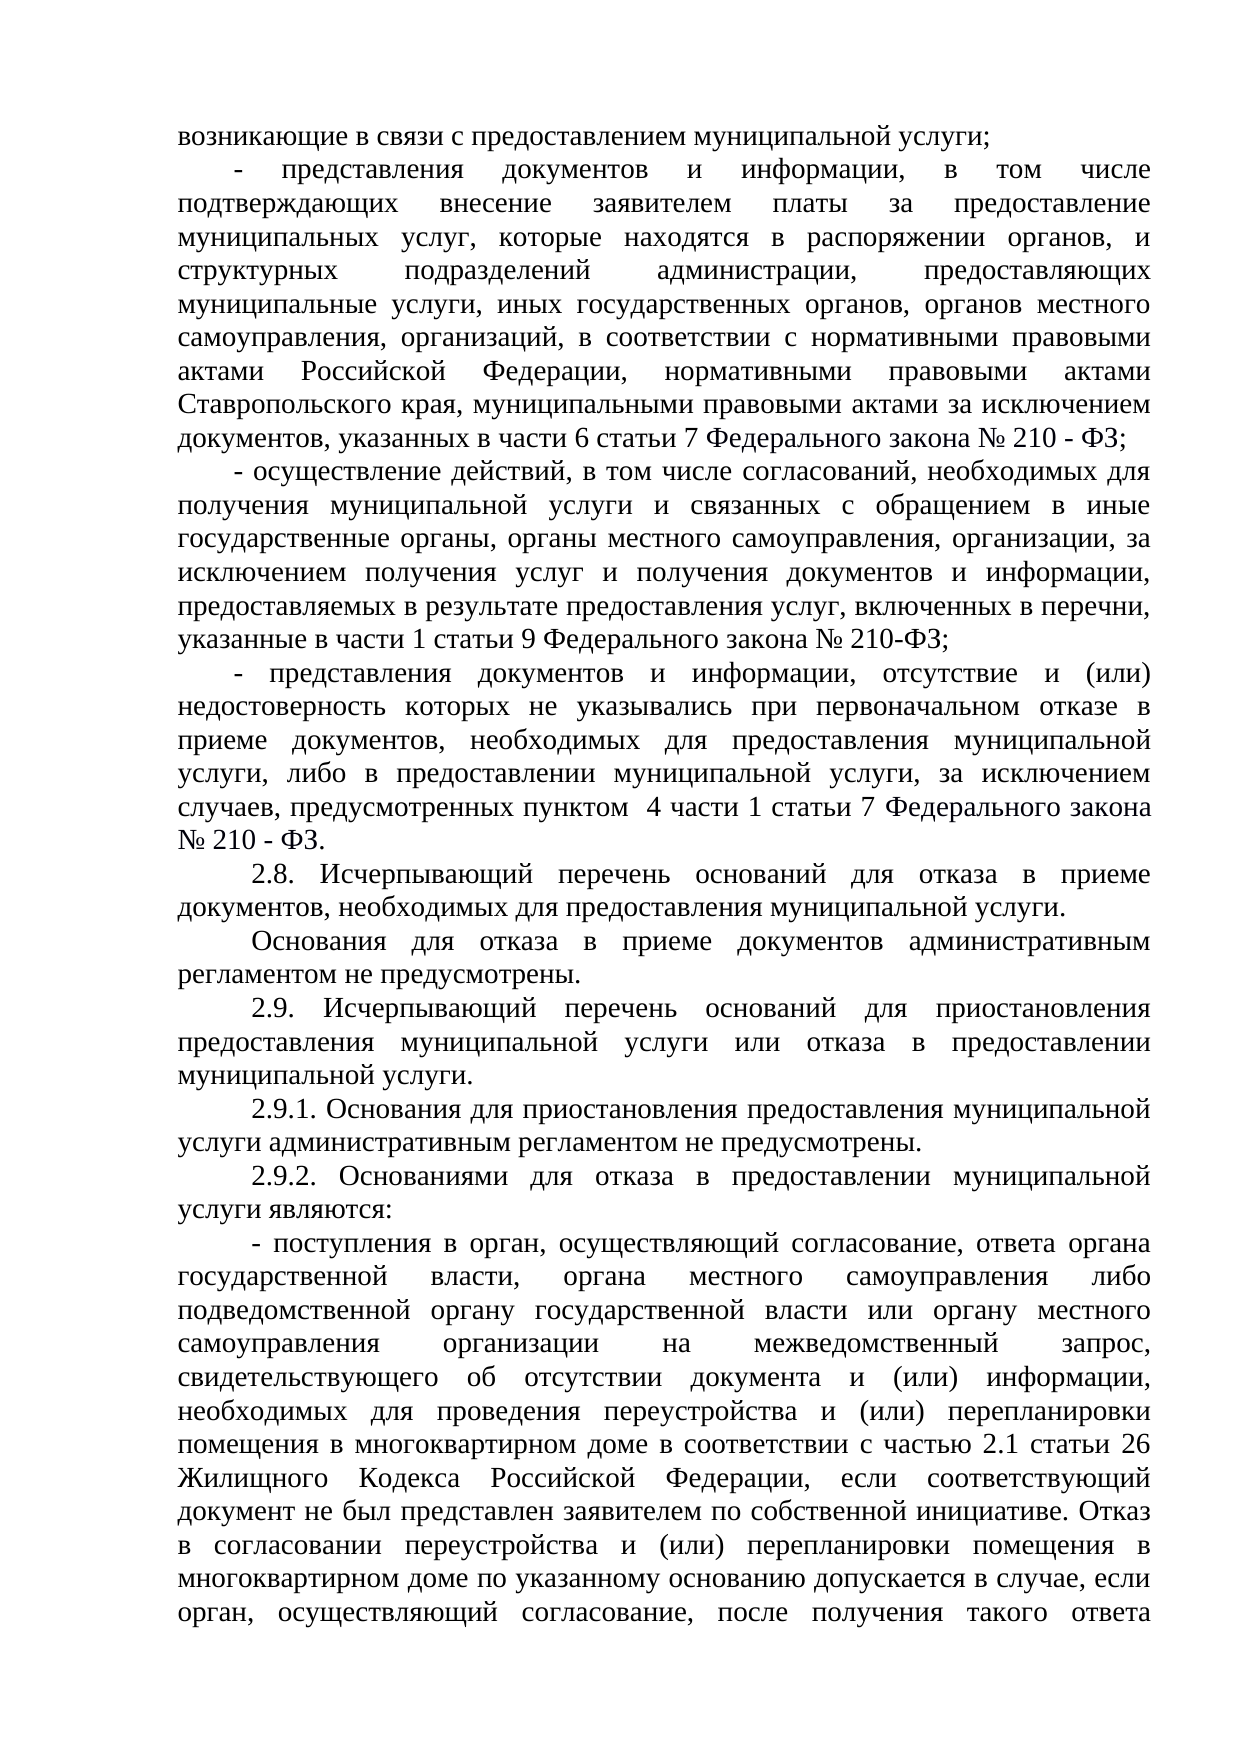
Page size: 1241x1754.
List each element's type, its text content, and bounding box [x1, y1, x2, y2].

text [177, 1225, 1152, 1627]
text Основания для отказа в приеме документов административным регламентом не предусмотрены. [177, 923, 1152, 990]
text 2.9. Исчерпывающий перечень оснований для приостановления предоставления муниципальной услуги или отказа в предоставлении муниципальной услуги. [177, 990, 1152, 1091]
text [177, 118, 1152, 152]
text - представления документов и информации, в том числе подтверждающих внесение заявителем платы за предоставление муниципальных услуг, которые находятся в распоряжении органов, и структурных подразделений администрации, предоставляющих муниципальные услуги, иных государственных органов, органов местного самоуправления, организаций, в соответствии с нормативными правовыми актами Российской Федерации, нормативными правовыми актами Ставропольского края, муниципальными правовыми актами за исключением документов, указанных в части 6 статьи 7 Федерального закона № 210 - ФЗ; [177, 152, 1152, 453]
text 2.9.2. Основаниями для отказа в предоставлении муниципальной услуги являются: [177, 1158, 1152, 1225]
text 2.8. Исчерпывающий перечень оснований для отказа в приеме документов, необходимых для предоставления муниципальной услуги. [177, 856, 1152, 923]
text - представления документов и информации, отсутствие и (или) недостоверность которых не указывались при первоначальном отказе в приеме документов, необходимых для предоставления муниципальной услуги, либо в предоставлении муниципальной услуги, за исключением случаев, предусмотренных пунктом 4 части 1 статьи 7 Федерального закона № 210 - ФЗ. [177, 655, 1152, 856]
text - осуществление действий, в том числе согласований, необходимых для получения муниципальной услуги и связанных с обращением в иные государственные органы, органы местного самоуправления, организации, за исключением получения услуг и получения документов и информации, предоставляемых в результате предоставления услуг, включенных в перечни, указанные в части 1 статьи 9 Федерального закона № 210-ФЗ; [177, 453, 1152, 655]
text 2.9.1. Основания для приостановления предоставления муниципальной услуги административным регламентом не предусмотрены. [177, 1091, 1152, 1158]
